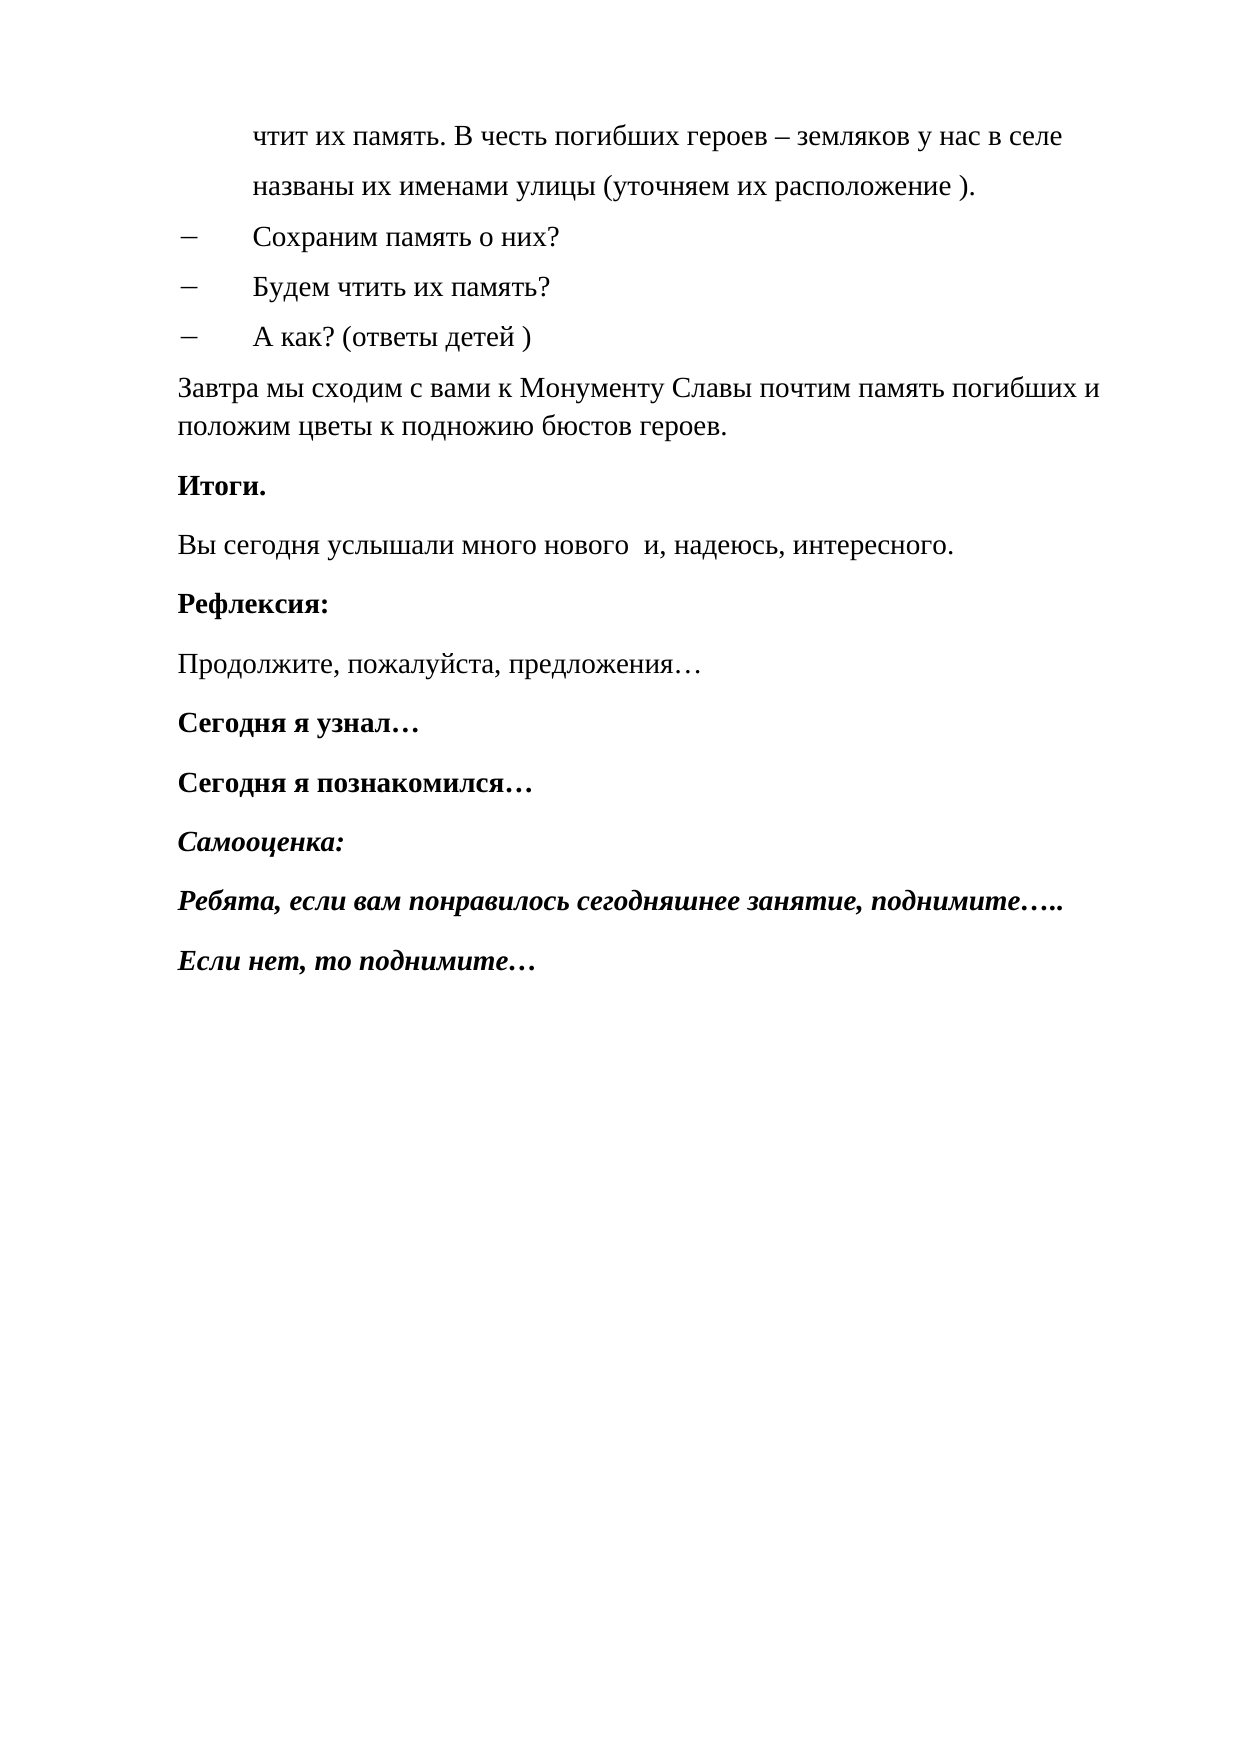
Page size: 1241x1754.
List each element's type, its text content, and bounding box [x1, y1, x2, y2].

text Сегодня я узнал… [177, 705, 1152, 739]
text Итоги. [177, 468, 1152, 501]
text Продолжите, пожалуйста, предложения… [177, 646, 1152, 679]
text Рефлексия: [177, 587, 1152, 620]
text Сегодня я познакомился… [177, 765, 1152, 798]
list Сохраним память о них? [177, 219, 1064, 252]
text Самооценка: [177, 824, 1152, 858]
text Если нет, то поднимите… [177, 943, 1152, 976]
list А как? (ответы детей ) [177, 319, 1064, 353]
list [177, 118, 1064, 202]
text Ребята, если вам понравилось сегодняшнее занятие, поднимите….. [177, 883, 1152, 917]
list Будем чтить их память? [177, 269, 1064, 303]
text Завтра мы сходим с вами к Монументу Славы почтим память погибших и положим цветы к подножию бюстов героев. [177, 370, 1152, 442]
text Вы сегодня услышали много нового и, надеюсь, интересного. [177, 527, 1152, 561]
